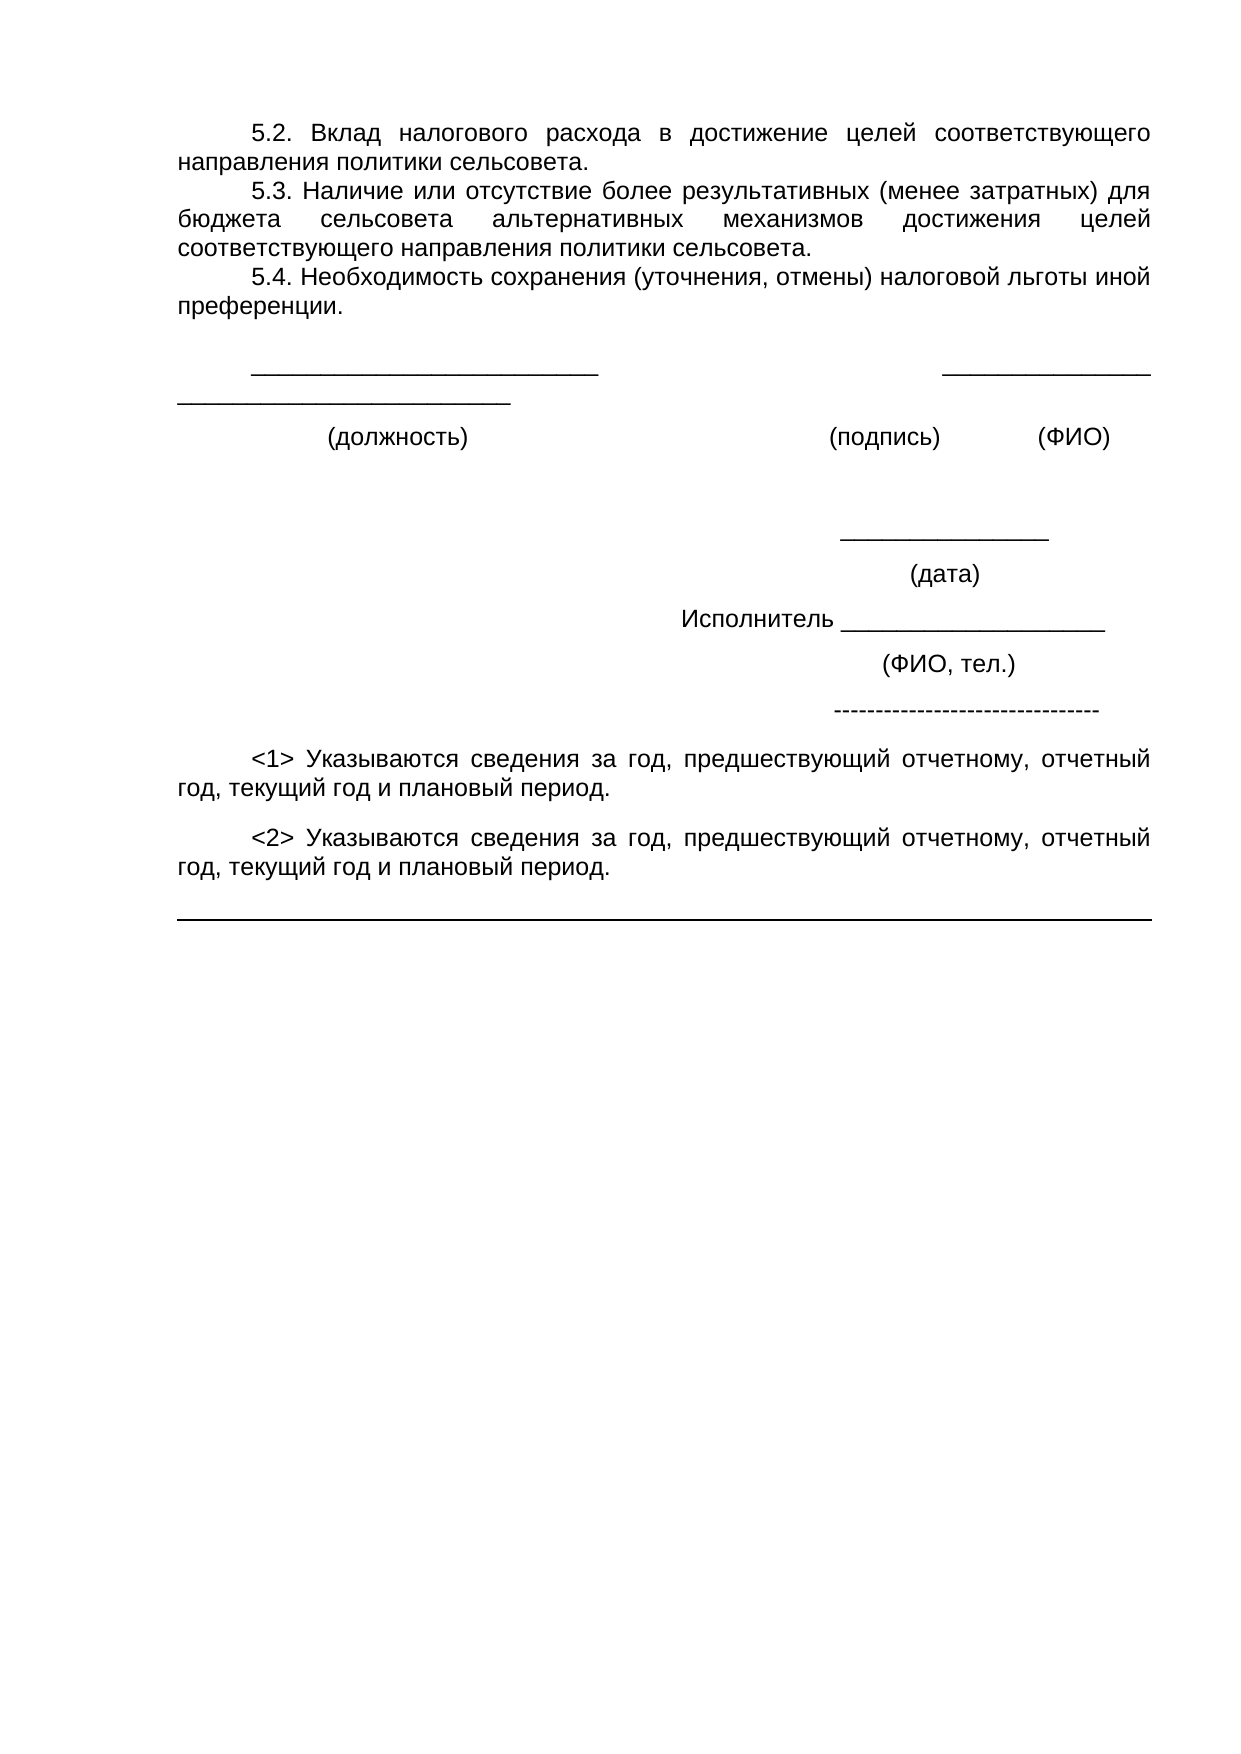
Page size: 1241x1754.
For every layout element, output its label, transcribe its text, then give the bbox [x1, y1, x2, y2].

text Исполнитель ___________________ [177, 604, 1152, 633]
text -------------------------------- [177, 695, 1152, 723]
text _______________ [177, 513, 1152, 542]
text <1> Указываются сведения за год, предшествующий отчетному, отчетный год, текущий год и плановый период. [177, 744, 1152, 802]
text 5.2. Вклад налогового расхода в достижение целей соответствующего направления политики сельсовета. [177, 118, 1152, 176]
text 5.4. Необходимость сохранения (уточнения, отмены) налоговой льготы иной преференции. [177, 262, 1152, 319]
text (дата) [177, 558, 1152, 587]
text <2> Указываются сведения за год, предшествующий отчетному, отчетный год, текущий год и плановый период. [177, 823, 1152, 880]
text (ФИО, тел.) [177, 649, 1152, 678]
text (должность) (подпись) (ФИО) [177, 422, 1152, 451]
text _________________________ _______________ ________________________ [177, 348, 1152, 406]
text 5.3. Наличие или отсутствие более результативных (менее затратных) для бюджета сельсовета альтернативных механизмов достижения целей соответствующего направления политики сельсовета. [177, 176, 1152, 262]
